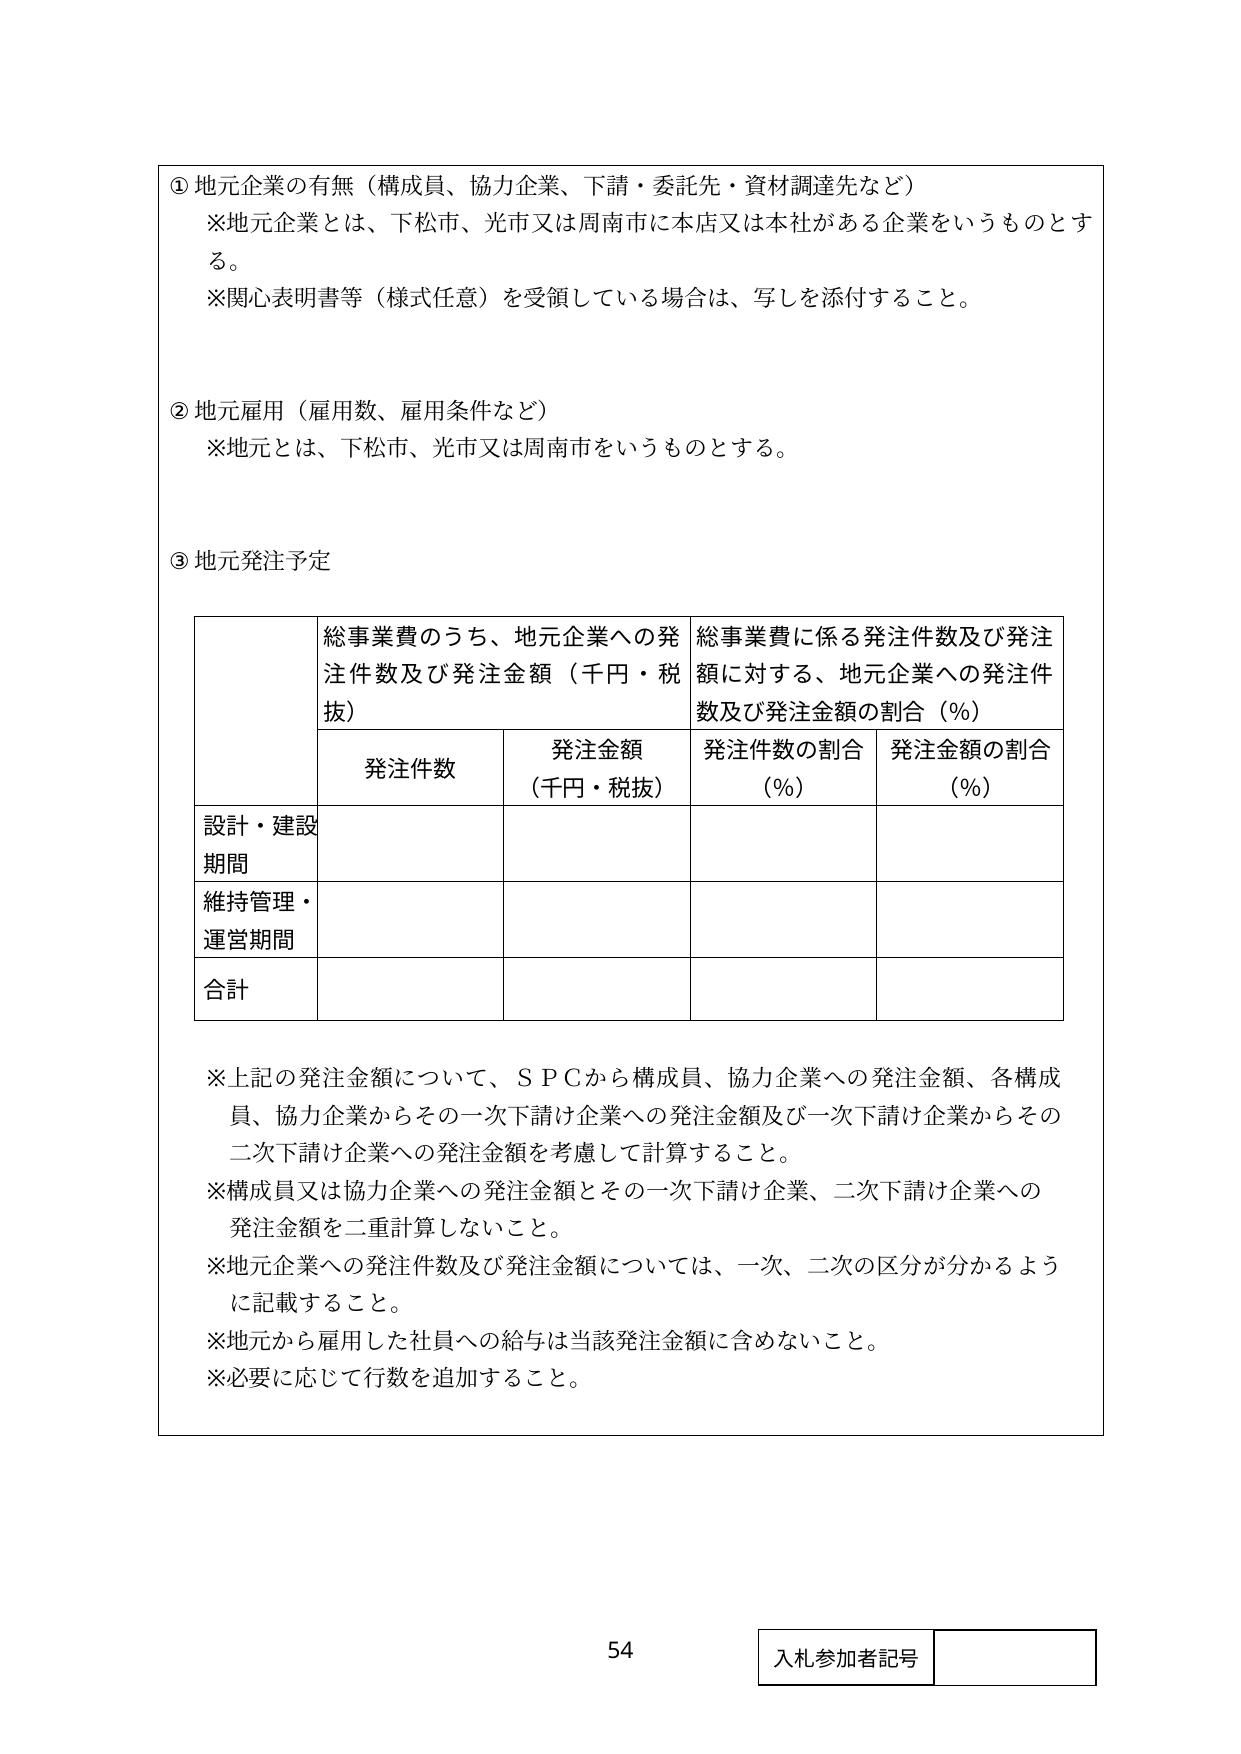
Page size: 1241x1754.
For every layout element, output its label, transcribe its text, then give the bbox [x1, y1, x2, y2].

table_cell ①地元企業の有無（構成員、協力企業、下請・委託先・資材調達先など） ※地元企業とは、下松市、光市又は周南市に本店又は本社がある企業をいうものとする。 ※関心表明書等（様式任意）を受領している場合は、写しを添付すること。 ②地元雇用（雇用数、雇用条件など） ※地元とは、下松市、光市又は周南市をいうものとする。 ③地元発注予定 ※上記の発注金額について、ＳＰＣから構成員、協力企業への発注金額、各構成員、協力企業からその一次下請け企業への発注金額及び一次下請け企業からその二次下請け企業への発注金額を考慮して計算すること。 ※構成員又は協力企業への発注金額とその一次下請け企業、二次下請け企業への発注金額を二重計算しないこと。 ※地元企業への発注件数及び発注金額については、一次、二次の区分が分かるように記載すること。 ※地元から雇用した社員への給与は当該発注金額に含めないこと。 ※必要に応じて行数を追加すること。 [159, 166, 1103, 1435]
